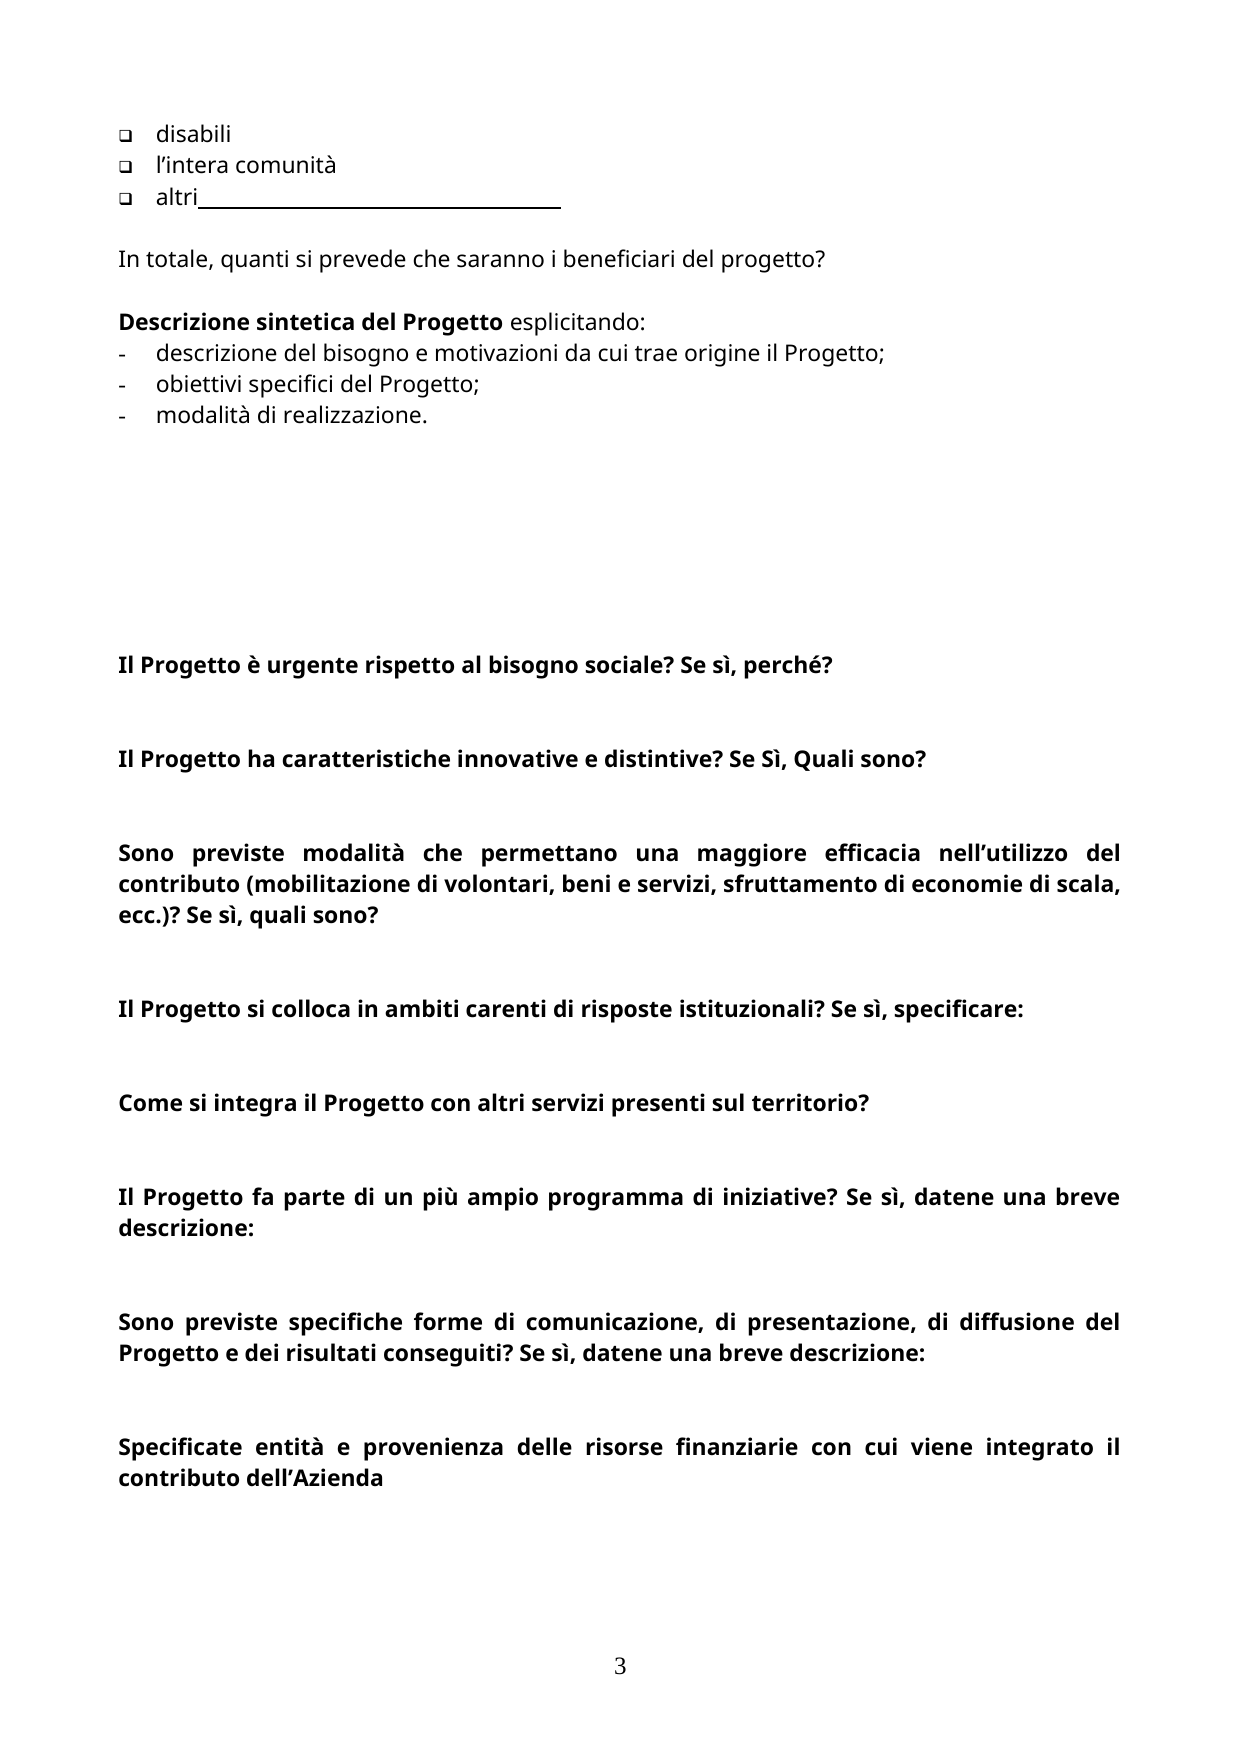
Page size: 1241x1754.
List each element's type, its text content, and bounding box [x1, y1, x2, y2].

list l’intera comunità [118, 149, 1122, 181]
list altri [118, 181, 1122, 212]
text Il Progetto ha caratteristiche innovative e distintive? Se Sì, Quali sono? [118, 743, 1122, 774]
list modalità di realizzazione. [118, 399, 1122, 431]
text Il Progetto fa parte di un più ampio programma di iniziative? Se sì, datene una breve descrizione: [118, 1181, 1122, 1243]
list disabili [118, 118, 1122, 149]
text In totale, quanti si prevede che saranno i beneficiari del progetto? [118, 243, 1122, 274]
text Il Progetto si colloca in ambiti carenti di risposte istituzionali? Se sì, specificare: [118, 993, 1122, 1024]
text Descrizione sintetica del Progetto esplicitando: [118, 306, 1122, 337]
text Sono previste modalità che permettano una maggiore efficacia nell’utilizzo del contributo (mobilitazione di volontari, beni e servizi, sfruttamento di economie di scala, ecc.)? Se sì, quali sono? [118, 837, 1122, 931]
text Sono previste specifiche forme di comunicazione, di presentazione, di diffusione del Progetto e dei risultati conseguiti? Se sì, datene una breve descrizione: [118, 1306, 1122, 1368]
text Il Progetto è urgente rispetto al bisogno sociale? Se sì, perché? [118, 649, 1122, 681]
text Come si integra il Progetto con altri servizi presenti sul territorio? [118, 1087, 1122, 1118]
list descrizione del bisogno e motivazioni da cui trae origine il Progetto; [118, 337, 1122, 368]
list obiettivi specifici del Progetto; [118, 368, 1122, 399]
text Specificate entità e provenienza delle risorse finanziarie con cui viene integrato il contributo dell’Azienda [118, 1431, 1122, 1493]
